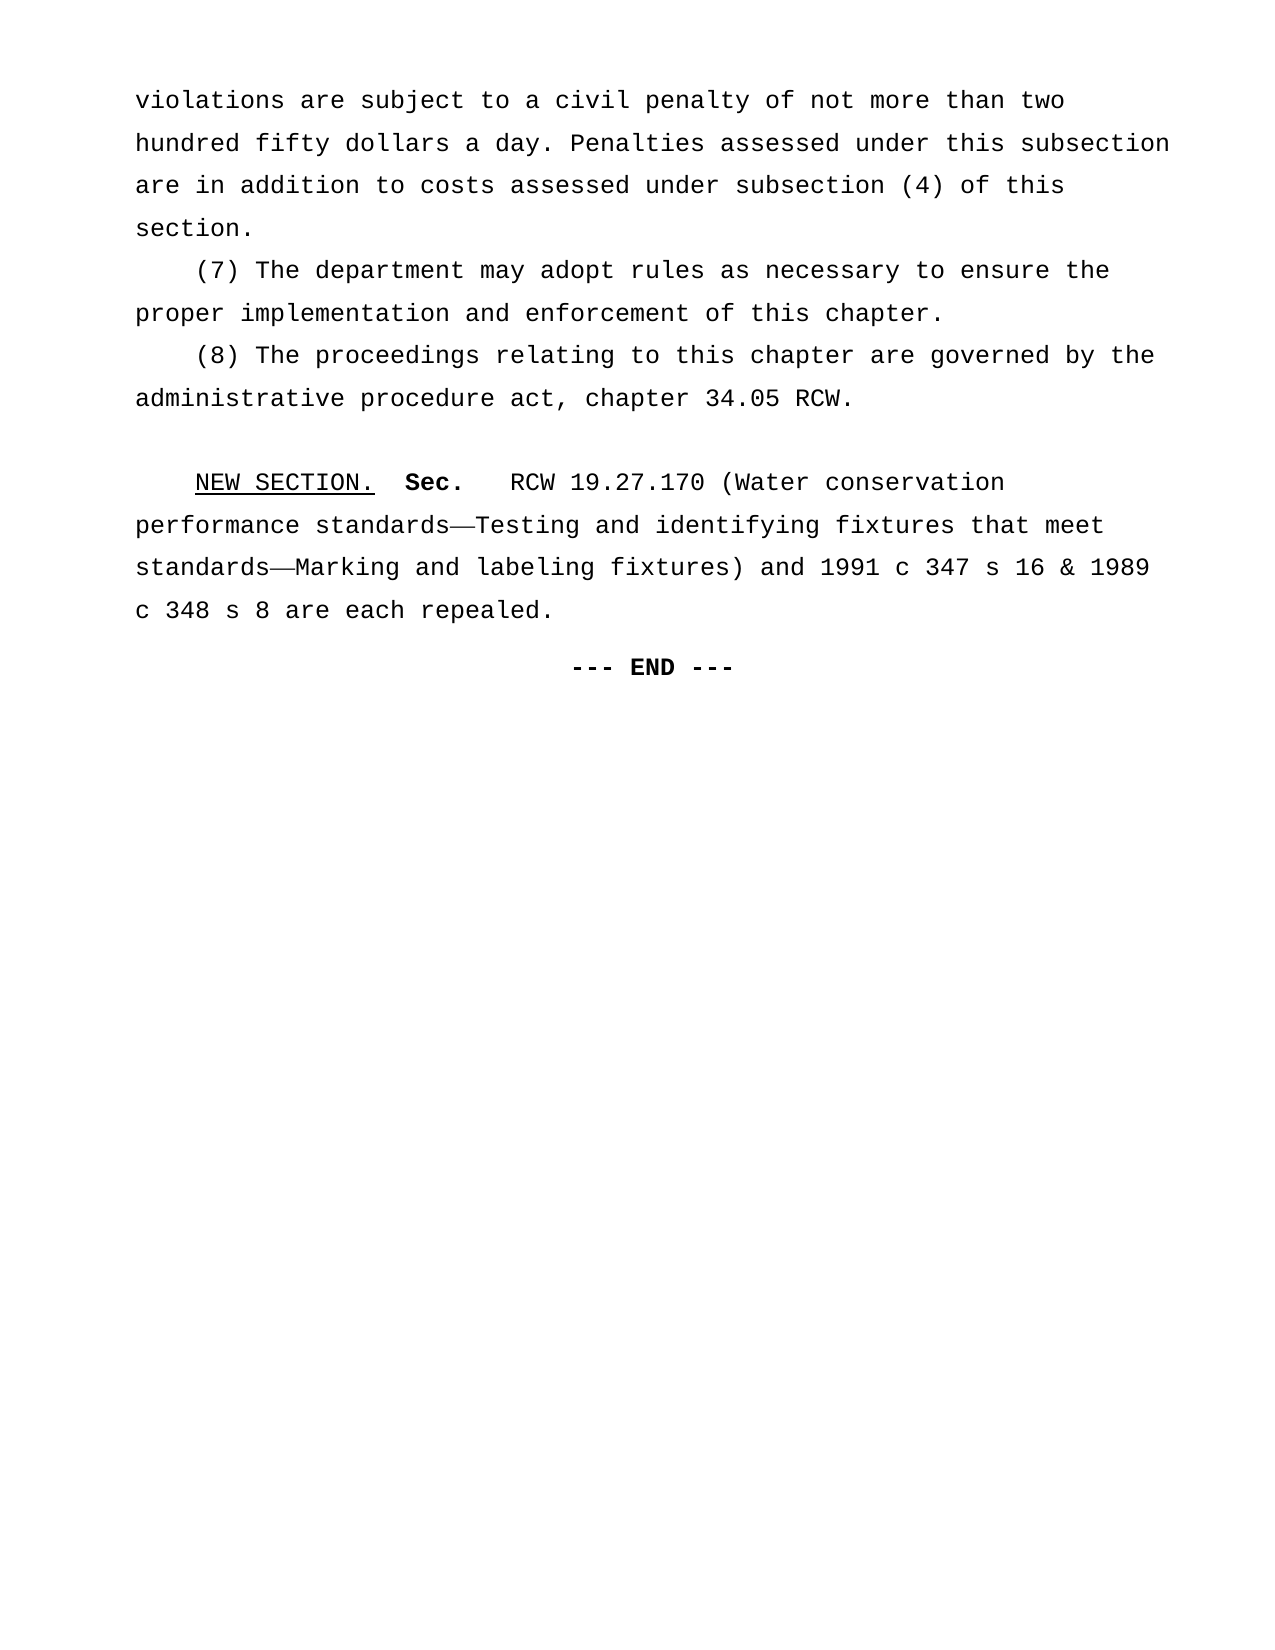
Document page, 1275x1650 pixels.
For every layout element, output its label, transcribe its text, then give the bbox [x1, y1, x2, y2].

text (7) The department may adopt rules as necessary to ensure the proper implementation and enforcement of this chapter. [135, 245, 1170, 330]
text (8) The proceedings relating to this chapter are governed by the administrative procedure act, chapter 34.05 RCW. [135, 330, 1170, 415]
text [135, 75, 1170, 245]
text --- END --- [135, 655, 1170, 683]
text NEW SECTION. Sec. RCW 19.27.170 (Water conservation performance standards—Testing and identifying fixtures that meet standards—Marking and labeling fixtures) and 1991 c 347 s 16 & 1989 c 348 s 8 are each repealed. [135, 457, 1170, 627]
